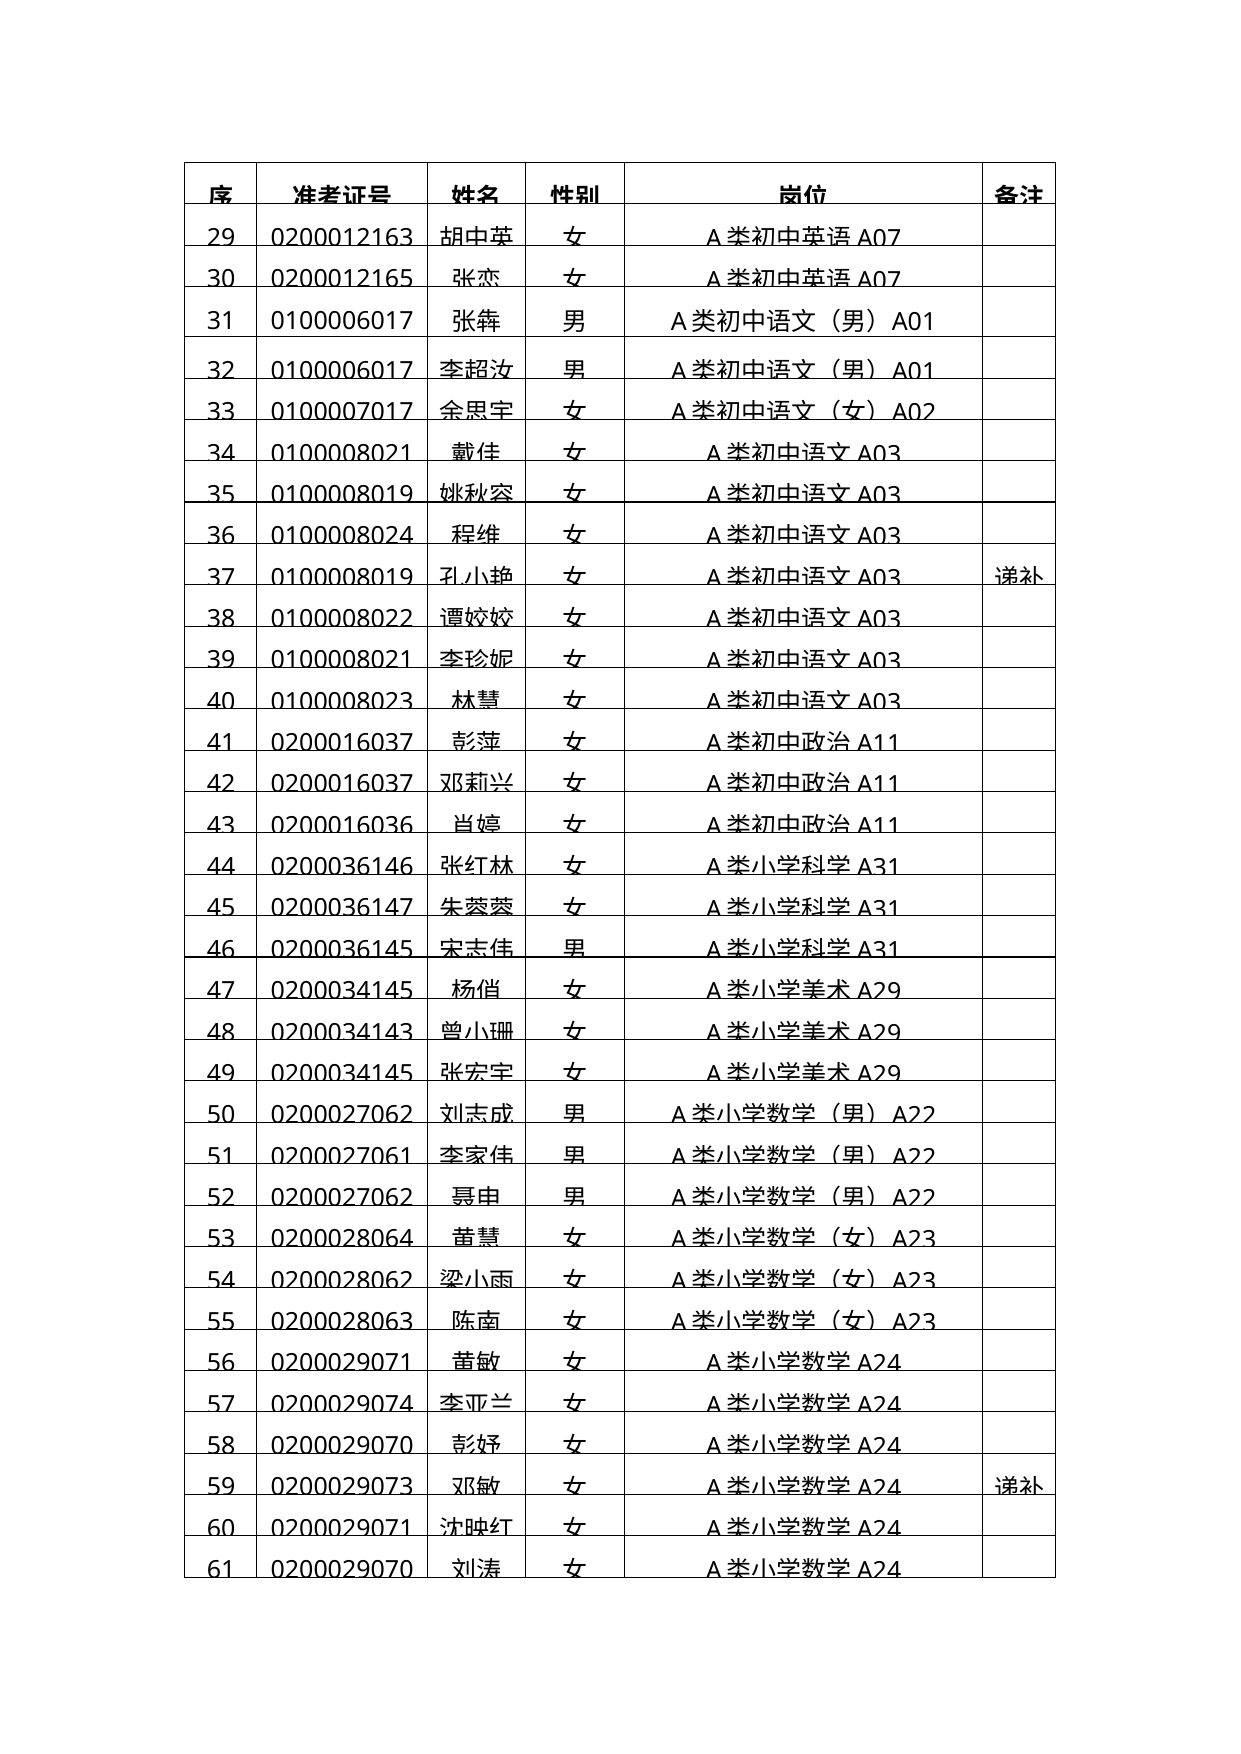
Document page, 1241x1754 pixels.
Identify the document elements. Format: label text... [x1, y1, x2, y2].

table_cell A类初中政治A11 [625, 709, 982, 749]
table_cell 程维 [428, 503, 525, 543]
table_cell 020002907328 [257, 1454, 427, 1494]
table_cell A类小学数学（男）A22 [625, 1164, 982, 1204]
table_cell A类初中语文A03 [625, 627, 982, 667]
table_cell 020001216514 [257, 246, 427, 286]
table_cell 孔小艳 [428, 544, 525, 584]
table_cell [983, 1536, 1055, 1577]
table_cell 女 [526, 1206, 624, 1246]
table_cell A类小学数学A24 [625, 1536, 982, 1577]
table_cell A类小学数学（女）A23 [625, 1206, 982, 1246]
table_cell [983, 287, 1055, 336]
table_cell 020001603630 [257, 792, 427, 832]
table_cell [983, 1412, 1055, 1453]
table_header 性别 [526, 163, 624, 203]
table_cell [983, 1247, 1055, 1287]
table_cell A类小学科学A31 [625, 875, 982, 915]
table_cell [983, 1123, 1055, 1163]
table_cell 39 [185, 627, 256, 667]
table_cell 女 [526, 668, 624, 708]
table_cell 张犇 [428, 287, 525, 336]
table_cell 31 [185, 287, 256, 336]
table_cell [983, 461, 1055, 501]
table_cell 女 [526, 246, 624, 286]
table_cell 020003414515 [257, 1040, 427, 1080]
table_cell 010000802403 [257, 503, 427, 543]
table_cell 49 [185, 1040, 256, 1080]
table_cell 女 [526, 833, 624, 874]
table_cell A类初中语文（男）A01 [625, 287, 982, 336]
table_cell 女 [526, 709, 624, 749]
table_cell 张宏宇 [428, 1040, 525, 1080]
table_cell [983, 1206, 1055, 1246]
table_cell A类小学美术A29 [625, 1040, 982, 1080]
table_cell 30 [185, 246, 256, 286]
table_cell A类小学数学（女）A23 [625, 1288, 982, 1328]
table_cell A类初中语文A03 [625, 544, 982, 584]
table_cell 男 [526, 287, 624, 336]
table_cell 010000701725 [257, 379, 427, 419]
table_cell [983, 958, 1055, 998]
table_cell 张恋 [428, 246, 525, 286]
table_cell A类初中语文（男）A01 [625, 337, 982, 377]
table_cell 姚秋容 [428, 461, 525, 501]
table_cell A类初中语文A03 [625, 503, 982, 543]
table_cell [983, 246, 1055, 286]
table_cell A类小学数学（男）A22 [625, 1081, 982, 1122]
table_cell 020002706212 [257, 1164, 427, 1204]
table_cell 010000802214 [257, 585, 427, 626]
table_cell [983, 1164, 1055, 1204]
table_cell 35 [185, 461, 256, 501]
table_cell A类初中英语A07 [625, 204, 982, 245]
table_cell 李亚兰 [428, 1371, 525, 1411]
table_cell A类初中语文A03 [625, 585, 982, 626]
table_cell A类初中政治A11 [625, 792, 982, 832]
table_cell 50 [185, 1081, 256, 1122]
table_cell [983, 999, 1055, 1039]
table_cell 44 [185, 833, 256, 874]
table_cell 递补 [983, 1454, 1055, 1494]
table_cell A类小学数学（男）A22 [625, 1123, 982, 1163]
table_cell 51 [185, 1123, 256, 1163]
table_cell [983, 833, 1055, 874]
table_cell 聂申 [428, 1164, 525, 1204]
table_cell 男 [526, 337, 624, 377]
table_cell 020002907113 [257, 1495, 427, 1535]
table_cell [983, 1288, 1055, 1328]
table_cell 彭萍 [428, 709, 525, 749]
table_cell 女 [526, 585, 624, 626]
table_cell [983, 585, 1055, 626]
table_cell 邓莉兴 [428, 751, 525, 791]
table_cell 010000601717 [257, 287, 427, 336]
table_cell 女 [526, 544, 624, 584]
table_cell [983, 751, 1055, 791]
table_cell 杨俏 [428, 958, 525, 998]
table_cell 020002907107 [257, 1330, 427, 1370]
table_cell 60 [185, 1495, 256, 1535]
table_cell 020002706223 [257, 1081, 427, 1122]
table_cell 递补 [983, 544, 1055, 584]
table_cell 刘涛 [428, 1536, 525, 1577]
table_cell [983, 420, 1055, 460]
table_cell A类小学数学A24 [625, 1330, 982, 1370]
table_cell 020002806310 [257, 1288, 427, 1328]
table_cell 53 [185, 1206, 256, 1246]
table_cell A类小学数学A24 [625, 1371, 982, 1411]
table_cell 彭妤 [428, 1412, 525, 1453]
table_cell 020001603716 [257, 751, 427, 791]
table_cell 010000802105 [257, 627, 427, 667]
table_cell 女 [526, 1495, 624, 1535]
table_cell 45 [185, 875, 256, 915]
table_cell 梁小雨 [428, 1247, 525, 1287]
table_cell [983, 709, 1055, 749]
table_cell 女 [526, 1412, 624, 1453]
table_cell 020003614727 [257, 875, 427, 915]
table_cell 男 [526, 916, 624, 956]
table_header 备注 [983, 163, 1055, 203]
table_cell 女 [526, 751, 624, 791]
table_cell 女 [526, 1040, 624, 1080]
table_cell 女 [526, 792, 624, 832]
table_cell [983, 916, 1055, 956]
table_cell 李超汝 [428, 337, 525, 377]
table_cell 41 [185, 709, 256, 749]
table_cell 男 [526, 1123, 624, 1163]
table_cell 沈映红 [428, 1495, 525, 1535]
table_cell A类初中语文A03 [625, 461, 982, 501]
table_cell 女 [526, 503, 624, 543]
table_cell 56 [185, 1330, 256, 1370]
table_cell 余思宇 [428, 379, 525, 419]
table_cell 林慧 [428, 668, 525, 708]
table_cell 朱蓉蓉 [428, 875, 525, 915]
table_cell 男 [526, 1081, 624, 1122]
table_cell 54 [185, 1247, 256, 1287]
table_cell 010000801905 [257, 461, 427, 501]
table_cell 陈南 [428, 1288, 525, 1328]
table_cell A类小学数学（女）A23 [625, 1247, 982, 1287]
table_cell 宋志伟 [428, 916, 525, 956]
table_cell A类小学数学A24 [625, 1412, 982, 1453]
table_cell 58 [185, 1412, 256, 1453]
table_cell 33 [185, 379, 256, 419]
table_cell [983, 379, 1055, 419]
table_cell 020003414319 [257, 999, 427, 1039]
table_cell 女 [526, 1371, 624, 1411]
table_cell 010000802108 [257, 420, 427, 460]
table_cell 020002907025 [257, 1412, 427, 1453]
table_cell 32 [185, 337, 256, 377]
table_cell 020003414503 [257, 958, 427, 998]
table_cell 57 [185, 1371, 256, 1411]
table_cell 37 [185, 544, 256, 584]
table_cell 020003614527 [257, 916, 427, 956]
table_cell 谭姣姣 [428, 585, 525, 626]
table_cell 46 [185, 916, 256, 956]
table_cell A类初中语文A03 [625, 668, 982, 708]
table_cell 020001603702 [257, 709, 427, 749]
table_cell A类小学美术A29 [625, 958, 982, 998]
table_cell [983, 792, 1055, 832]
table_cell 李珍妮 [428, 627, 525, 667]
table_cell [983, 503, 1055, 543]
table_cell [983, 1371, 1055, 1411]
table_cell 48 [185, 999, 256, 1039]
table_cell 黄敏 [428, 1330, 525, 1370]
table_cell 女 [526, 958, 624, 998]
table_cell 61 [185, 1536, 256, 1577]
table_cell 020001216301 [257, 204, 427, 245]
table_cell 女 [526, 1247, 624, 1287]
table_cell [983, 1495, 1055, 1535]
table_cell 010000801912 [257, 544, 427, 584]
table_cell 女 [526, 999, 624, 1039]
table_cell 女 [526, 379, 624, 419]
table_cell A类小学数学A24 [625, 1495, 982, 1535]
table_cell 020002806230 [257, 1247, 427, 1287]
table_cell 55 [185, 1288, 256, 1328]
table_cell 女 [526, 1454, 624, 1494]
table_cell 020002806419 [257, 1206, 427, 1246]
table_cell 邓敏 [428, 1454, 525, 1494]
table_cell 男 [526, 1164, 624, 1204]
table_cell 42 [185, 751, 256, 791]
table_cell 女 [526, 204, 624, 245]
table_cell 女 [526, 1288, 624, 1328]
table_cell 女 [526, 1330, 624, 1370]
table_cell 女 [526, 875, 624, 915]
table_cell 010000601704 [257, 337, 427, 377]
table_cell 020003614619 [257, 833, 427, 874]
table_cell 曾小珊 [428, 999, 525, 1039]
table_cell 女 [526, 420, 624, 460]
table_cell 女 [526, 461, 624, 501]
table_cell 29 [185, 204, 256, 245]
table_header 姓名 [428, 163, 525, 203]
table_cell [983, 1081, 1055, 1122]
table_cell 戴佳 [428, 420, 525, 460]
table_cell 47 [185, 958, 256, 998]
table_cell 刘志成 [428, 1081, 525, 1122]
table_cell 020002907010 [257, 1536, 427, 1577]
table_cell A类小学科学A31 [625, 833, 982, 874]
table_cell A类小学美术A29 [625, 999, 982, 1039]
table_cell 36 [185, 503, 256, 543]
table_cell [983, 1040, 1055, 1080]
table_header 岗位 [625, 163, 982, 203]
table_cell 肖婷 [428, 792, 525, 832]
table_cell 胡中英 [428, 204, 525, 245]
table_cell 女 [526, 1536, 624, 1577]
table_cell 张红林 [428, 833, 525, 874]
table_cell 52 [185, 1164, 256, 1204]
table_cell 黄慧 [428, 1206, 525, 1246]
table_cell A类初中英语A07 [625, 246, 982, 286]
table_cell 43 [185, 792, 256, 832]
table_cell 女 [526, 627, 624, 667]
table_cell 020002907417 [257, 1371, 427, 1411]
table_cell [983, 668, 1055, 708]
table_cell 李家伟 [428, 1123, 525, 1163]
table_cell A类初中语文（女）A02 [625, 379, 982, 419]
table_cell [983, 875, 1055, 915]
table_cell 59 [185, 1454, 256, 1494]
table_cell [983, 1330, 1055, 1370]
table_cell 40 [185, 668, 256, 708]
table_cell 010000802323 [257, 668, 427, 708]
table_cell 34 [185, 420, 256, 460]
table_cell A类小学科学A31 [625, 916, 982, 956]
table_cell A类小学数学A24 [625, 1454, 982, 1494]
table_cell [983, 204, 1055, 245]
table_cell A类初中语文A03 [625, 420, 982, 460]
table_header 序号 [185, 163, 256, 203]
table_cell [983, 627, 1055, 667]
table_cell 020002706118 [257, 1123, 427, 1163]
table_cell [983, 337, 1055, 377]
table_header 准考证号 [257, 163, 427, 203]
table_cell 38 [185, 585, 256, 626]
table_cell A类初中政治A11 [625, 751, 982, 791]
